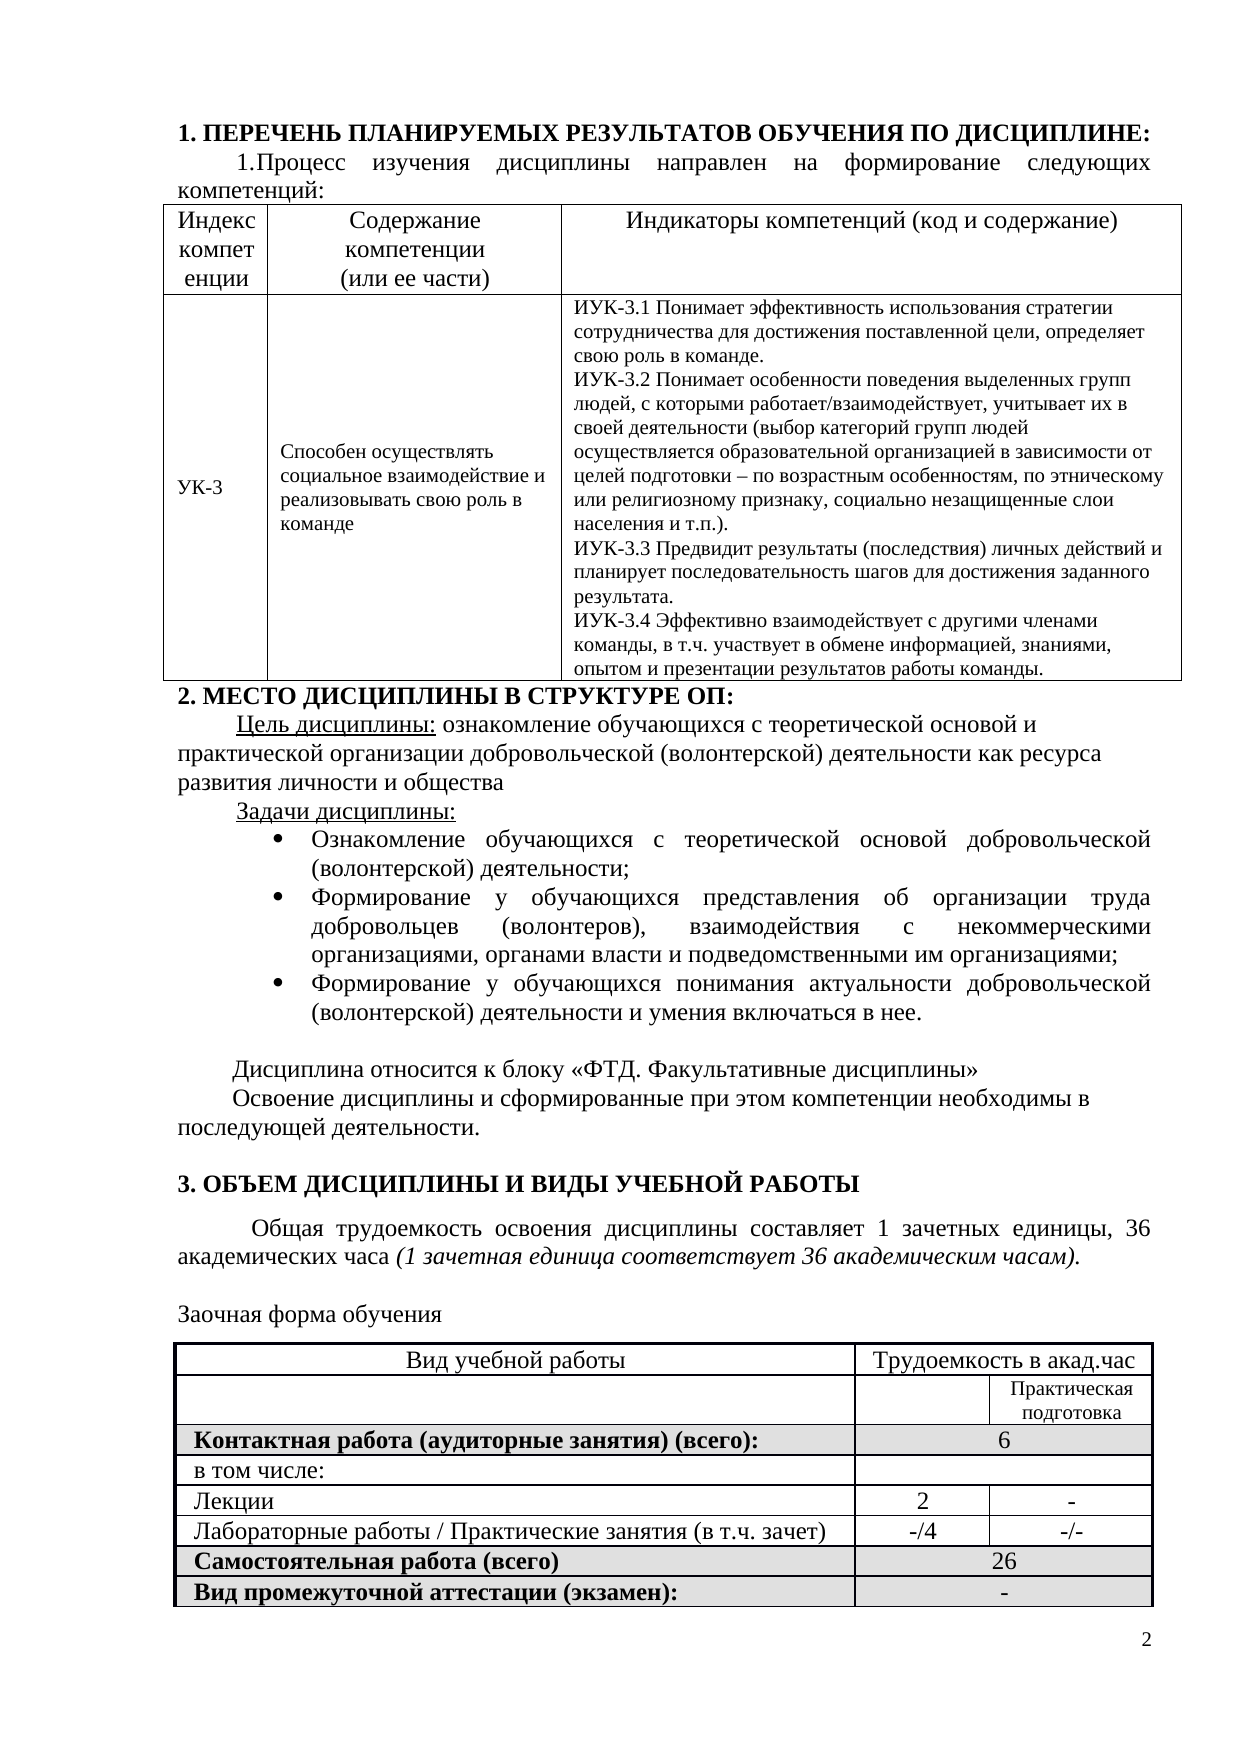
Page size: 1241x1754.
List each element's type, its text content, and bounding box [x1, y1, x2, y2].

text Задачи дисциплины: [177, 796, 1152, 824]
table_header Трудоемкость в акад.час [856, 1345, 1151, 1374]
table_cell УК-3 [164, 295, 267, 680]
table_cell - [856, 1577, 1151, 1606]
table_cell 6 [856, 1425, 1151, 1454]
table_header Содержание компетенции (или ее части) [268, 205, 561, 294]
table_cell в том числе: [177, 1456, 854, 1484]
table_cell [856, 1456, 1151, 1484]
text Процесс изучения дисциплины направлен на формирование следующих компетенций: [177, 147, 1152, 204]
text 3. Объем дисциплины и виды учебной работы [177, 1169, 1152, 1198]
table_cell [177, 1376, 854, 1424]
text Освоение дисциплины и сформированные при этом компетенции необходимы в последующей деятельности. [177, 1083, 1152, 1141]
text Цель дисциплины: ознакомление обучающихся с теоретической основой и практической организации добровольческой (волонтерской) деятельности как ресурса развития личности и общества [177, 709, 1152, 796]
text Дисциплина относится к блоку «ФТД. Факультативные дисциплины» [177, 1054, 1152, 1083]
table_cell Самостоятельная работа (всего) [177, 1547, 854, 1575]
table_cell Практическая подготовка [990, 1376, 1151, 1424]
table_cell 26 [856, 1547, 1151, 1575]
list Ознакомление обучающихся с теоретической основой добровольческой (волонтерской) деятельности; [274, 824, 1152, 882]
table_header Индекс компетенции [164, 205, 267, 294]
list Формирование у обучающихся представления об организации труда добровольцев (волонтеров), взаимодействия с некоммерческими организациями, органами власти и подведомственными им организациями; [274, 882, 1152, 968]
text Общая трудоемкость освоения дисциплины составляет 1 зачетных единицы, 36 академических часа (1 зачетная единица соответствует 36 академическим часам). [177, 1213, 1152, 1270]
table_cell Лабораторные работы / Практические занятия (в т.ч. зачет) [177, 1516, 854, 1545]
table_cell -/- [990, 1516, 1151, 1545]
text 2. Место дисциплины в структуре ОП: [177, 681, 1152, 709]
table_cell -/4 [856, 1516, 989, 1545]
table_cell ИУК-3.1 Понимает эффективность использования стратегии сотрудничества для достижения поставленной цели, определяет свою роль в команде. ИУК-3.2 Понимает особенности поведения выделенных групп людей, с которыми работает/взаимодействует, учитывает их в своей деятельности (выбор категорий групп людей осуществляется образовательной организацией в зависимости от целей подготовки – по возрастным особенностям, по этническому или религиозному признаку, социально незащищенные слои населения и т.п.). ИУК-3.3 Предвидит результаты (последствия) личных действий и планирует последовательность шагов для достижения заданного результата. ИУК-3.4 Эффективно взаимодействует с другими членами команды, в т.ч. участвует в обмене информацией, знаниями, опытом и презентации результатов работы команды. [562, 295, 1181, 680]
table_cell Способен осуществлять социальное взаимодействие и реализовывать свою роль в команде [268, 295, 561, 680]
table_cell [856, 1376, 989, 1424]
table_cell Лекции [177, 1486, 854, 1514]
table_header Индикаторы компетенций (код и содержание) [562, 205, 1181, 294]
table_header Вид учебной работы [177, 1345, 854, 1374]
list Формирование у обучающихся понимания актуальности добровольческой (волонтерской) деятельности и умения включаться в нее. [274, 968, 1152, 1026]
text 1. ПЕРЕЧЕНЬ ПЛАНИРУЕМЫХ РЕЗУЛЬТАТОВ ОБУЧЕНИЯ ПО ДИСЦИПЛИНЕ: [177, 118, 1152, 147]
table_cell 2 [856, 1486, 989, 1514]
text Заочная форма обучения [177, 1299, 1152, 1328]
table_cell Вид промежуточной аттестации (экзамен): [177, 1577, 854, 1606]
table_cell - [990, 1486, 1151, 1514]
table_cell Контактная работа (аудиторные занятия) (всего): [177, 1425, 854, 1454]
